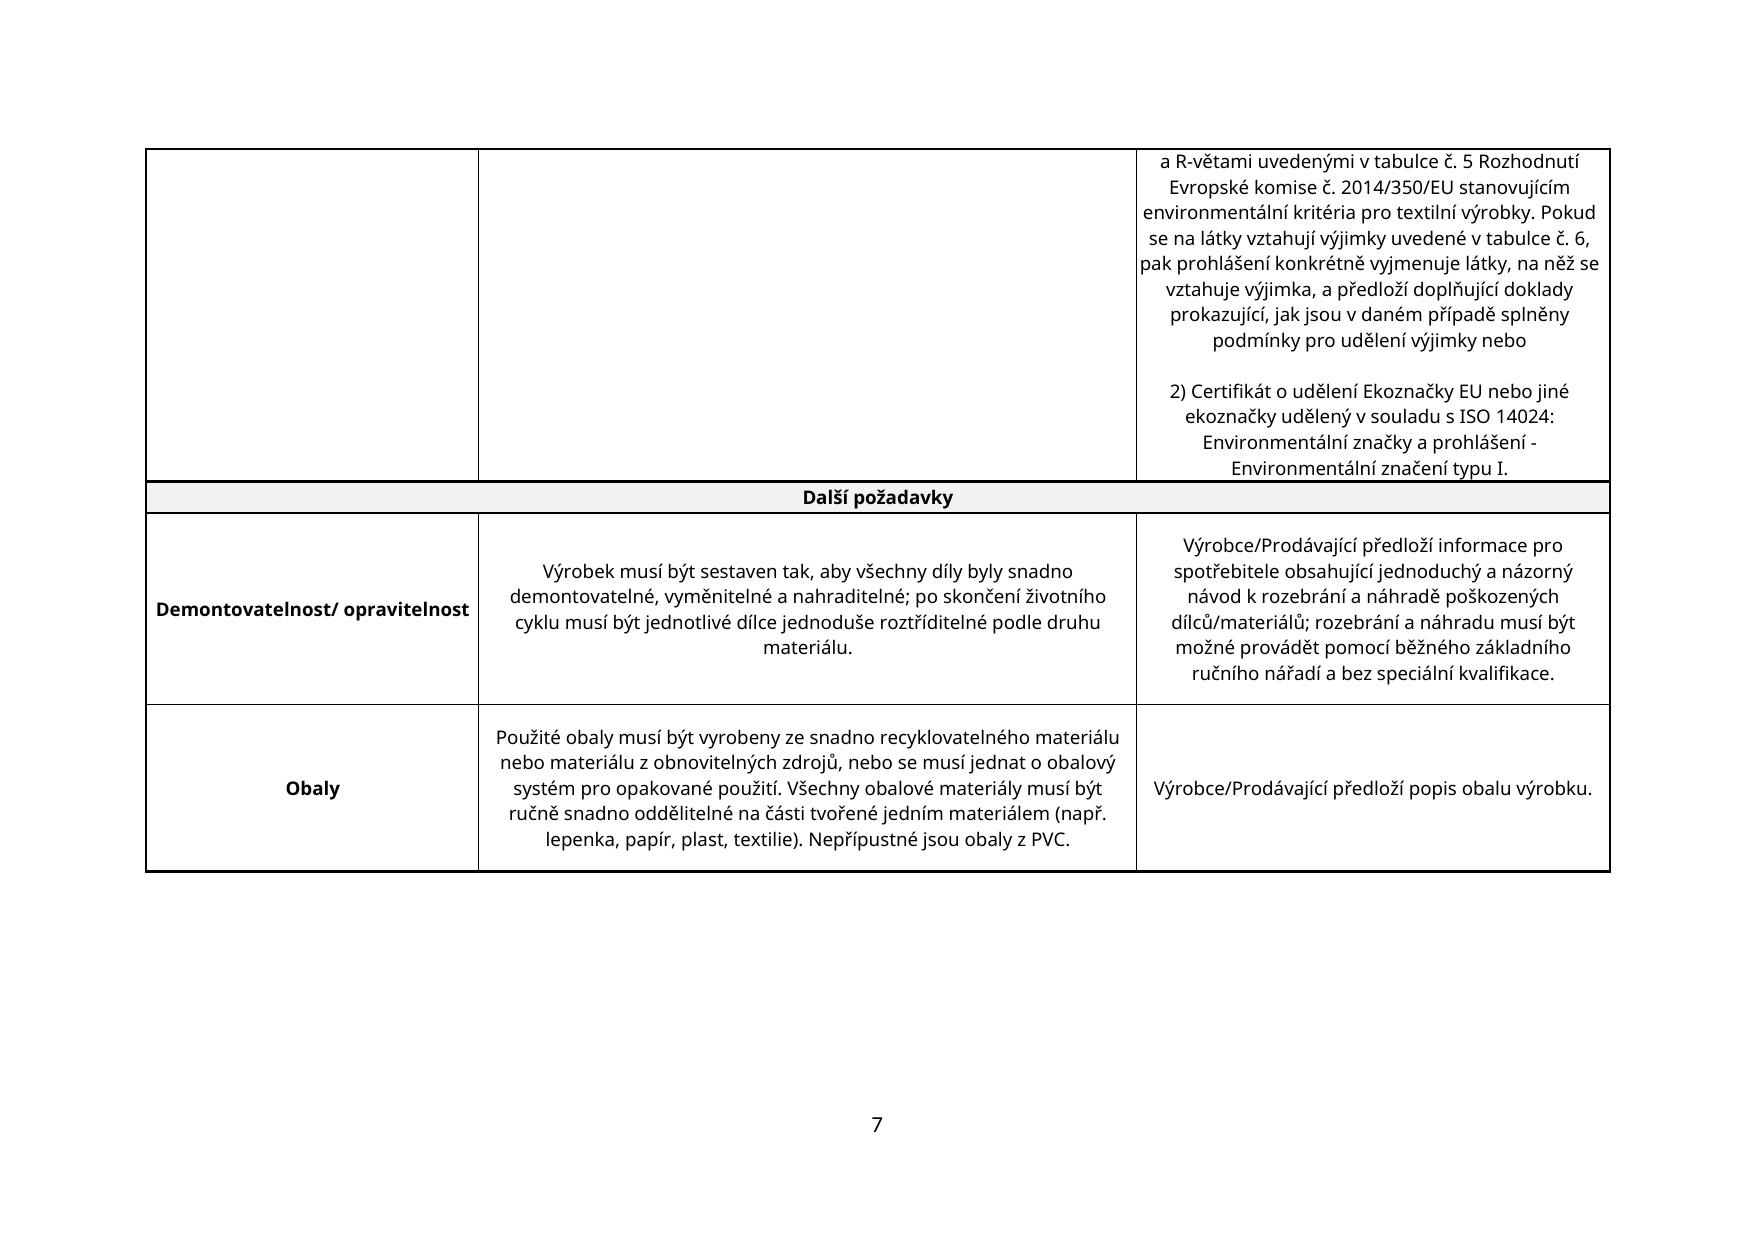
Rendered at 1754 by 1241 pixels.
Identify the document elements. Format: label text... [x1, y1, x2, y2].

table_cell Obaly [147, 705, 478, 870]
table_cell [1137, 150, 1609, 480]
table_cell Výrobce/Prodávající předloží informace pro spotřebitele obsahující jednoduchý a názorný návod k rozebrání a náhradě poškozených dílců/materiálů; rozebrání a náhradu musí být možné provádět pomocí běžného základního ručního nářadí a bez speciální kvalifikace. [1137, 514, 1609, 704]
table_cell Výrobce/Prodávající předloží popis obalu výrobku. [1137, 705, 1609, 870]
table_cell Další požadavky [147, 483, 1609, 512]
table_cell Demontovatelnost/ opravitelnost [147, 514, 478, 704]
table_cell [147, 150, 478, 480]
table_cell Výrobek musí být sestaven tak, aby všechny díly byly snadno demontovatelné, vyměnitelné a nahraditelné; po skončení životního cyklu musí být jednotlivé dílce jednoduše roztříditelné podle druhu materiálu. [479, 514, 1136, 704]
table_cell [479, 150, 1136, 480]
table_cell Použité obaly musí být vyrobeny ze snadno recyklovatelného materiálu nebo materiálu z obnovitelných zdrojů, nebo se musí jednat o obalový systém pro opakované použití. Všechny obalové materiály musí být ručně snadno oddělitelné na části tvořené jedním materiálem (např. lepenka, papír, plast, textilie). Nepřípustné jsou obaly z PVC. [479, 705, 1136, 870]
